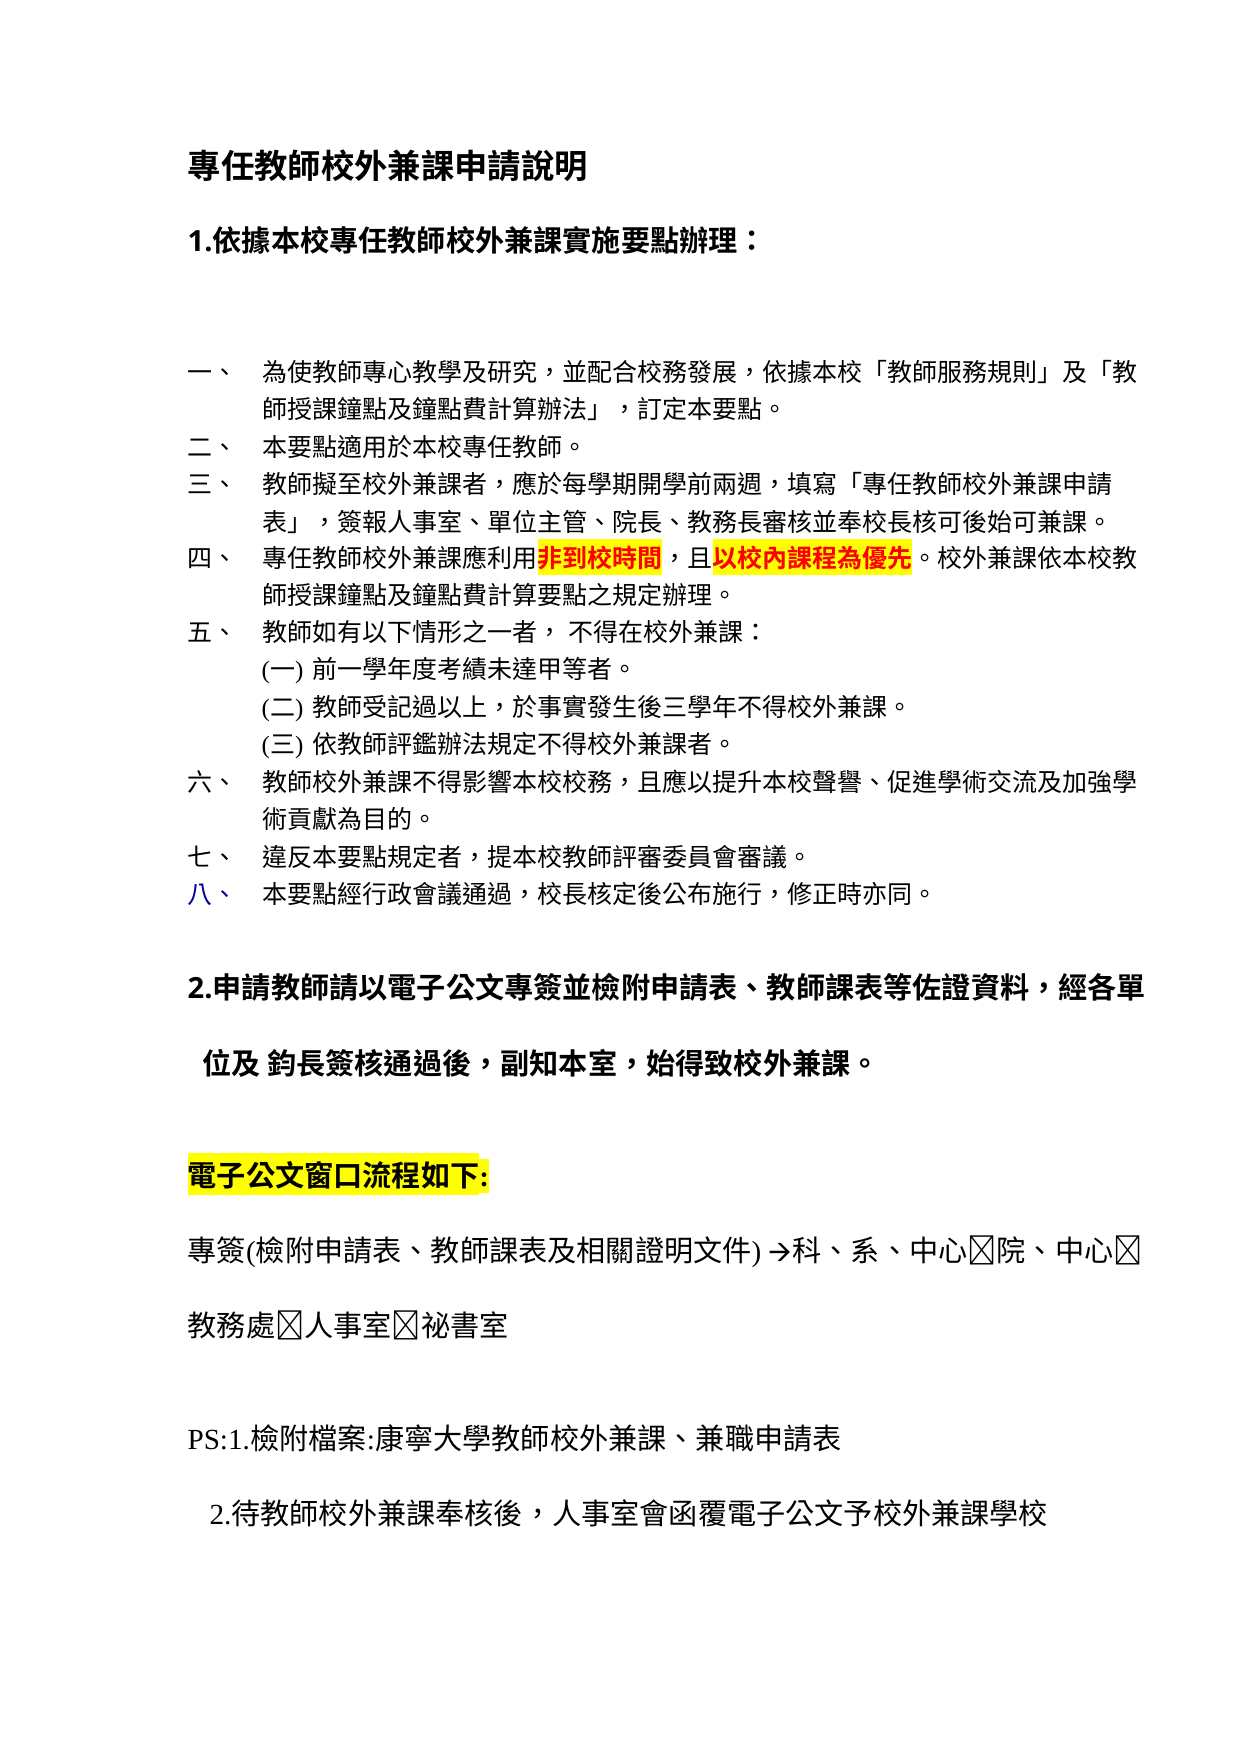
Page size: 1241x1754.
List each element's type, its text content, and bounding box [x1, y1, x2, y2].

list 教師擬至校外兼課者，應於每學期開學前兩週，填寫「專任教師校外兼課申請表」，簽報人事室、單位主管、院長、教務長審核並奉校長核可後始可兼課。 [187, 464, 1152, 539]
list 違反本要點規定者，提本校教師評審委員會審議。 [187, 836, 1152, 874]
text PS:1.檢附檔案:康寧大學教師校外兼課、兼職申請表 [187, 1399, 1152, 1474]
text 位及 鈞長簽核通過後，副知本室，始得致校外兼課。 [187, 1024, 1152, 1099]
list 教師如有以下情形之一者， 不得在校外兼課： [187, 611, 1152, 649]
list 為使教師專心教學及研究，並配合校務發展，依據本校「教師服務規則」及「教師授課鐘點及鐘點費計算辦法」，訂定本要點。 [187, 351, 1152, 426]
text 教務處人事室祕書室 [187, 1286, 1152, 1361]
text 1.依據本校專任教師校外兼課實施要點辦理： [187, 201, 1152, 276]
list 教師受記過以上，於事實發生後三學年不得校外兼課。 [261, 686, 1152, 724]
text 電子公文窗口流程如下: [187, 1136, 1152, 1211]
list 前一學年度考績未達甲等者。 [261, 649, 1152, 686]
list 本要點經行政會議通過，校長核定後公布施行，修正時亦同。 [187, 874, 1152, 911]
list 教師校外兼課不得影響本校校務，且應以提升本校聲譽、促進學術交流及加強學術貢獻為目的。 [187, 761, 1152, 836]
text 2.待教師校外兼課奉核後，人事室會函覆電子公文予校外兼課學校 [187, 1474, 1152, 1549]
text 專任教師校外兼課申請說明 [187, 126, 1152, 201]
text 專簽(檢附申請表、教師課表及相關證明文件) 科、系、中心院、中心 [187, 1211, 1152, 1286]
list 依教師評鑑辦法規定不得校外兼課者。 [261, 724, 1152, 761]
text 2.申請教師請以電子公文專簽並檢附申請表、教師課表等佐證資料，經各單 [187, 949, 1152, 1024]
list 本要點適用於本校專任教師。 [187, 426, 1152, 464]
list 專任教師校外兼課應利用非到校時間，且以校內課程為優先。校外兼課依本校教師授課鐘點及鐘點費計算要點之規定辦理。 [187, 539, 1152, 611]
